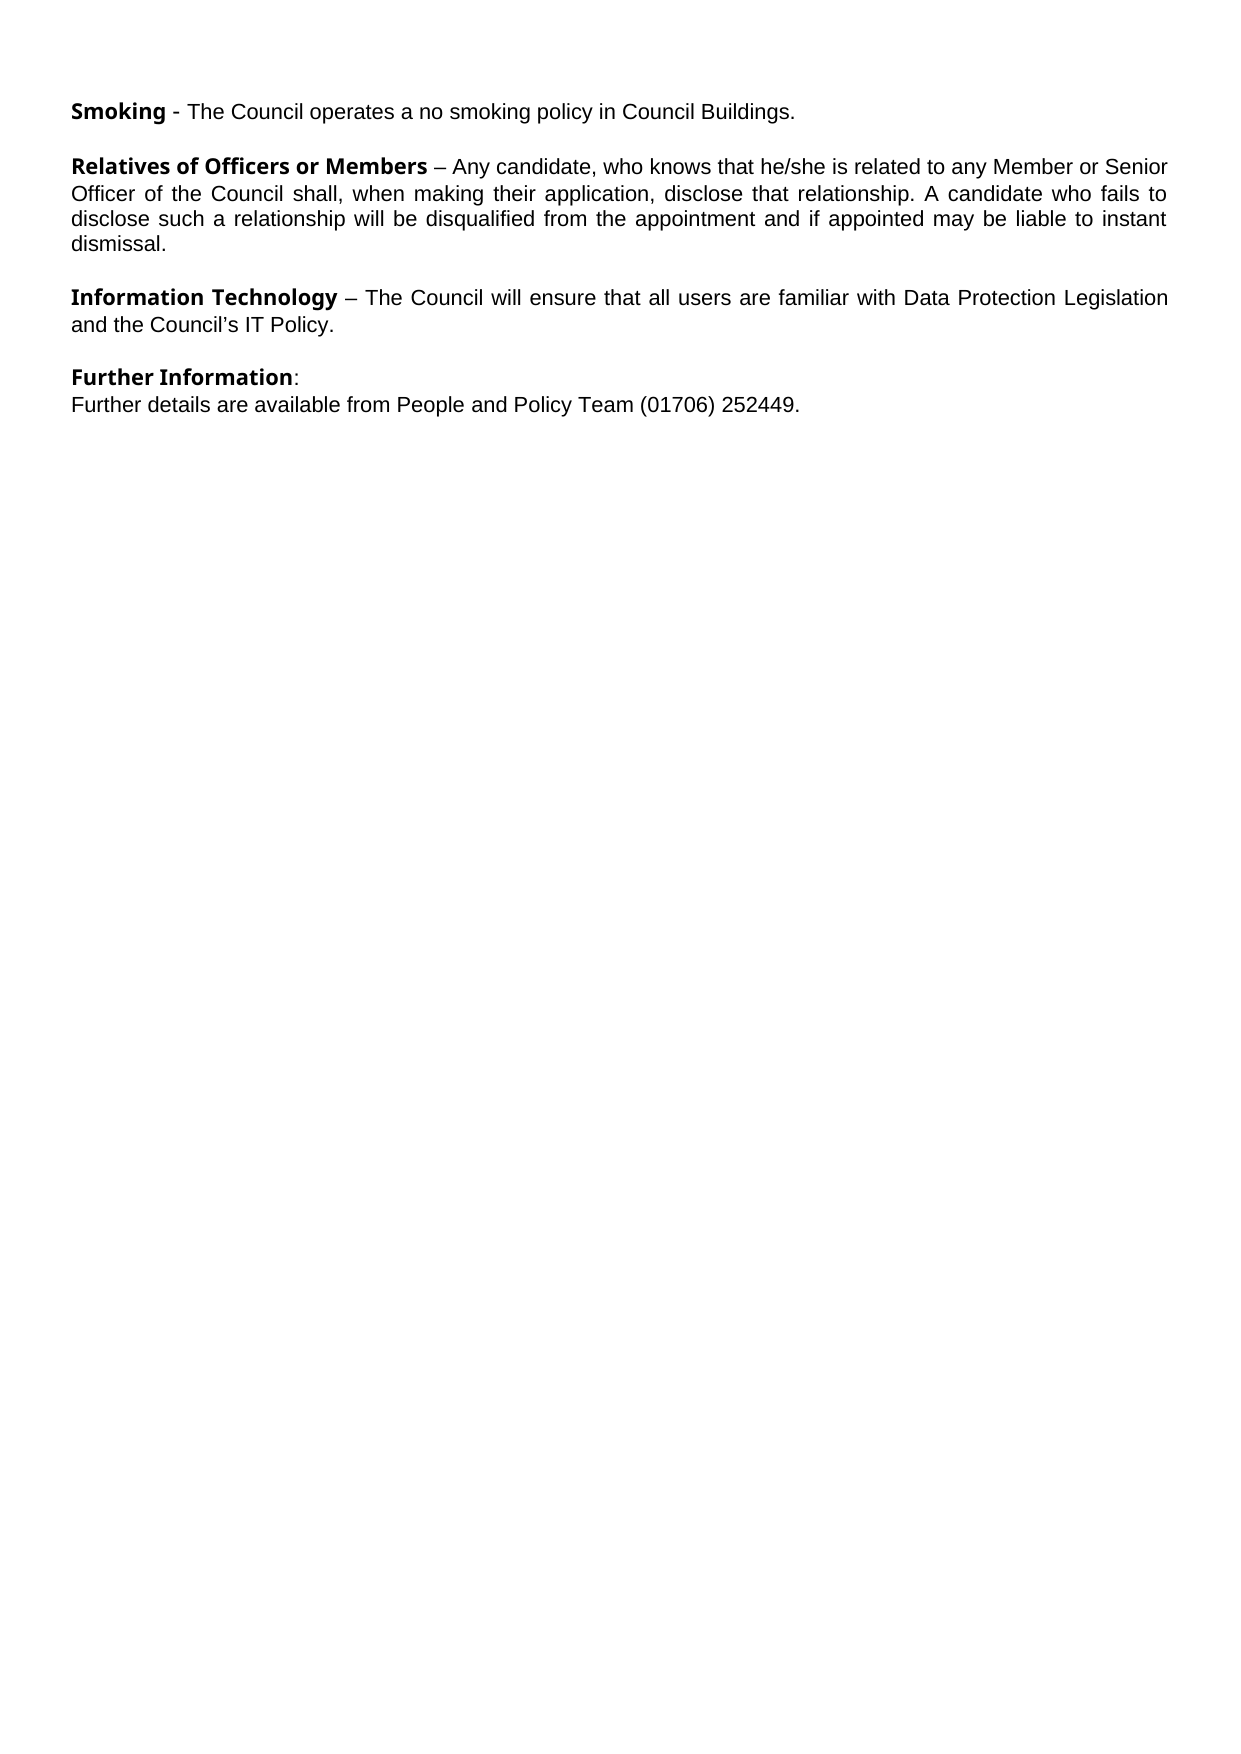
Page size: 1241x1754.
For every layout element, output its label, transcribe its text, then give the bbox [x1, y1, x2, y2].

text Smoking - The Council operates a no smoking policy in Council Buildings. [71, 96, 1169, 126]
text Relatives of Officers or Members – Any candidate, who knows that he/she is related to any Member or Senior Officer of the Council shall, when making their application, disclose that relationship. A candidate who fails to disclose such a relationship will be disqualified from the appointment and if appointed may be liable to instant dismissal. [71, 151, 1169, 256]
text Information Technology – The Council will ensure that all users are familiar with Data Protection Legislation and the Council’s IT Policy. [71, 282, 1169, 337]
text Further Information: [71, 362, 1169, 392]
text Further details are available from People and Policy Team (01706) 252449. [71, 392, 1169, 417]
